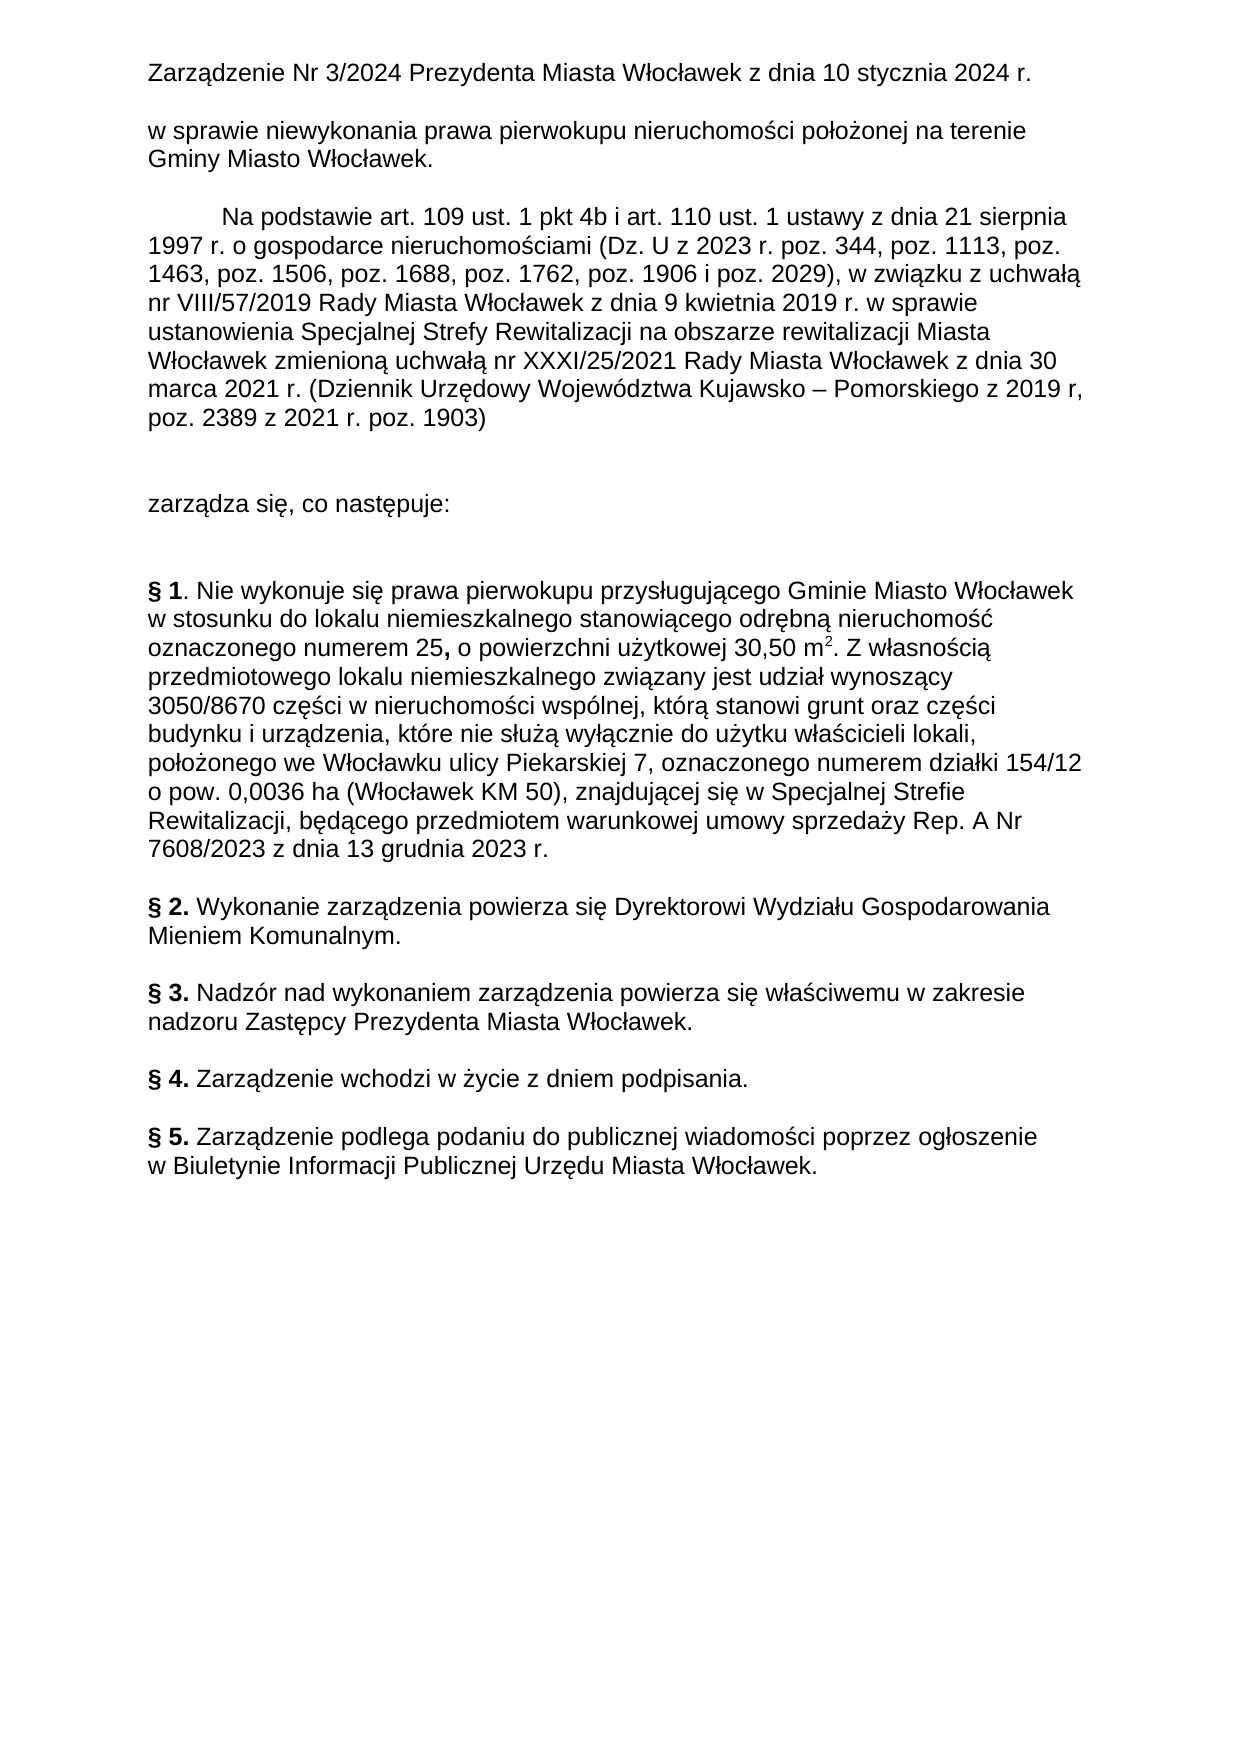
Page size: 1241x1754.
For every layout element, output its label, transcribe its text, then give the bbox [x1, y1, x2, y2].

text § 4. Zarządzenie wchodzi w życie z dniem podpisania. [148, 1064, 1093, 1093]
text § 2. Wykonanie zarządzenia powierza się Dyrektorowi Wydziału Gospodarowania Mieniem Komunalnym. [148, 892, 1093, 949]
subtitle Zarządzenie Nr 3/2024 Prezydenta Miasta Włocławek z dnia 10 stycznia 2024 r. [148, 58, 1093, 87]
text § 3. Nadzór nad wykonaniem zarządzenia powierza się właściwemu w zakresie nadzoru Zastępcy Prezydenta Miasta Włocławek. [148, 978, 1093, 1036]
text § 1. Nie wykonuje się prawa pierwokupu przysługującego Gminie Miasto Włocławek w stosunku do lokalu niemieszkalnego stanowiącego odrębną nieruchomość oznaczonego numerem 25, o powierzchni użytkowej 30,50 m2. Z własnością przedmiotowego lokalu niemieszkalnego związany jest udział wynoszący 3050/8670 części w nieruchomości wspólnej, którą stanowi grunt oraz części budynku i urządzenia, które nie służą wyłącznie do użytku właścicieli lokali, położonego we Włocławku ulicy Piekarskiej 7, oznaczonego numerem działki 154/12 o pow. 0,0036 ha (Włocławek KM 50), znajdującej się w Specjalnej Strefie Rewitalizacji, będącego przedmiotem warunkowej umowy sprzedaży Rep. A Nr 7608/2023 z dnia 13 grudnia 2023 r. [148, 576, 1093, 863]
text zarządza się, co następuje: [148, 489, 1093, 518]
text Na podstawie art. 109 ust. 1 pkt 4b i art. 110 ust. 1 ustawy z dnia 21 sierpnia 1997 r. o gospodarce nieruchomościami (Dz. U z 2023 r. poz. 344, poz. 1113, poz. 1463, poz. 1506, poz. 1688, poz. 1762, poz. 1906 i poz. 2029), w związku z uchwałą nr VIII/57/2019 Rady Miasta Włocławek z dnia 9 kwietnia 2019 r. w sprawie ustanowienia Specjalnej Strefy Rewitalizacji na obszarze rewitalizacji Miasta Włocławek zmienioną uchwałą nr XXXI/25/2021 Rady Miasta Włocławek z dnia 30 marca 2021 r. (Dziennik Urzędowy Województwa Kujawsko – Pomorskiego z 2019 r, poz. 2389 z 2021 r. poz. 1903) [148, 202, 1093, 432]
text § 5. Zarządzenie podlega podaniu do publicznej wiadomości poprzez ogłoszenie w Biuletynie Informacji Publicznej Urzędu Miasta Włocławek. [148, 1122, 1093, 1179]
text w sprawie niewykonania prawa pierwokupu nieruchomości położonej na terenie Gminy Miasto Włocławek. [148, 116, 1093, 173]
